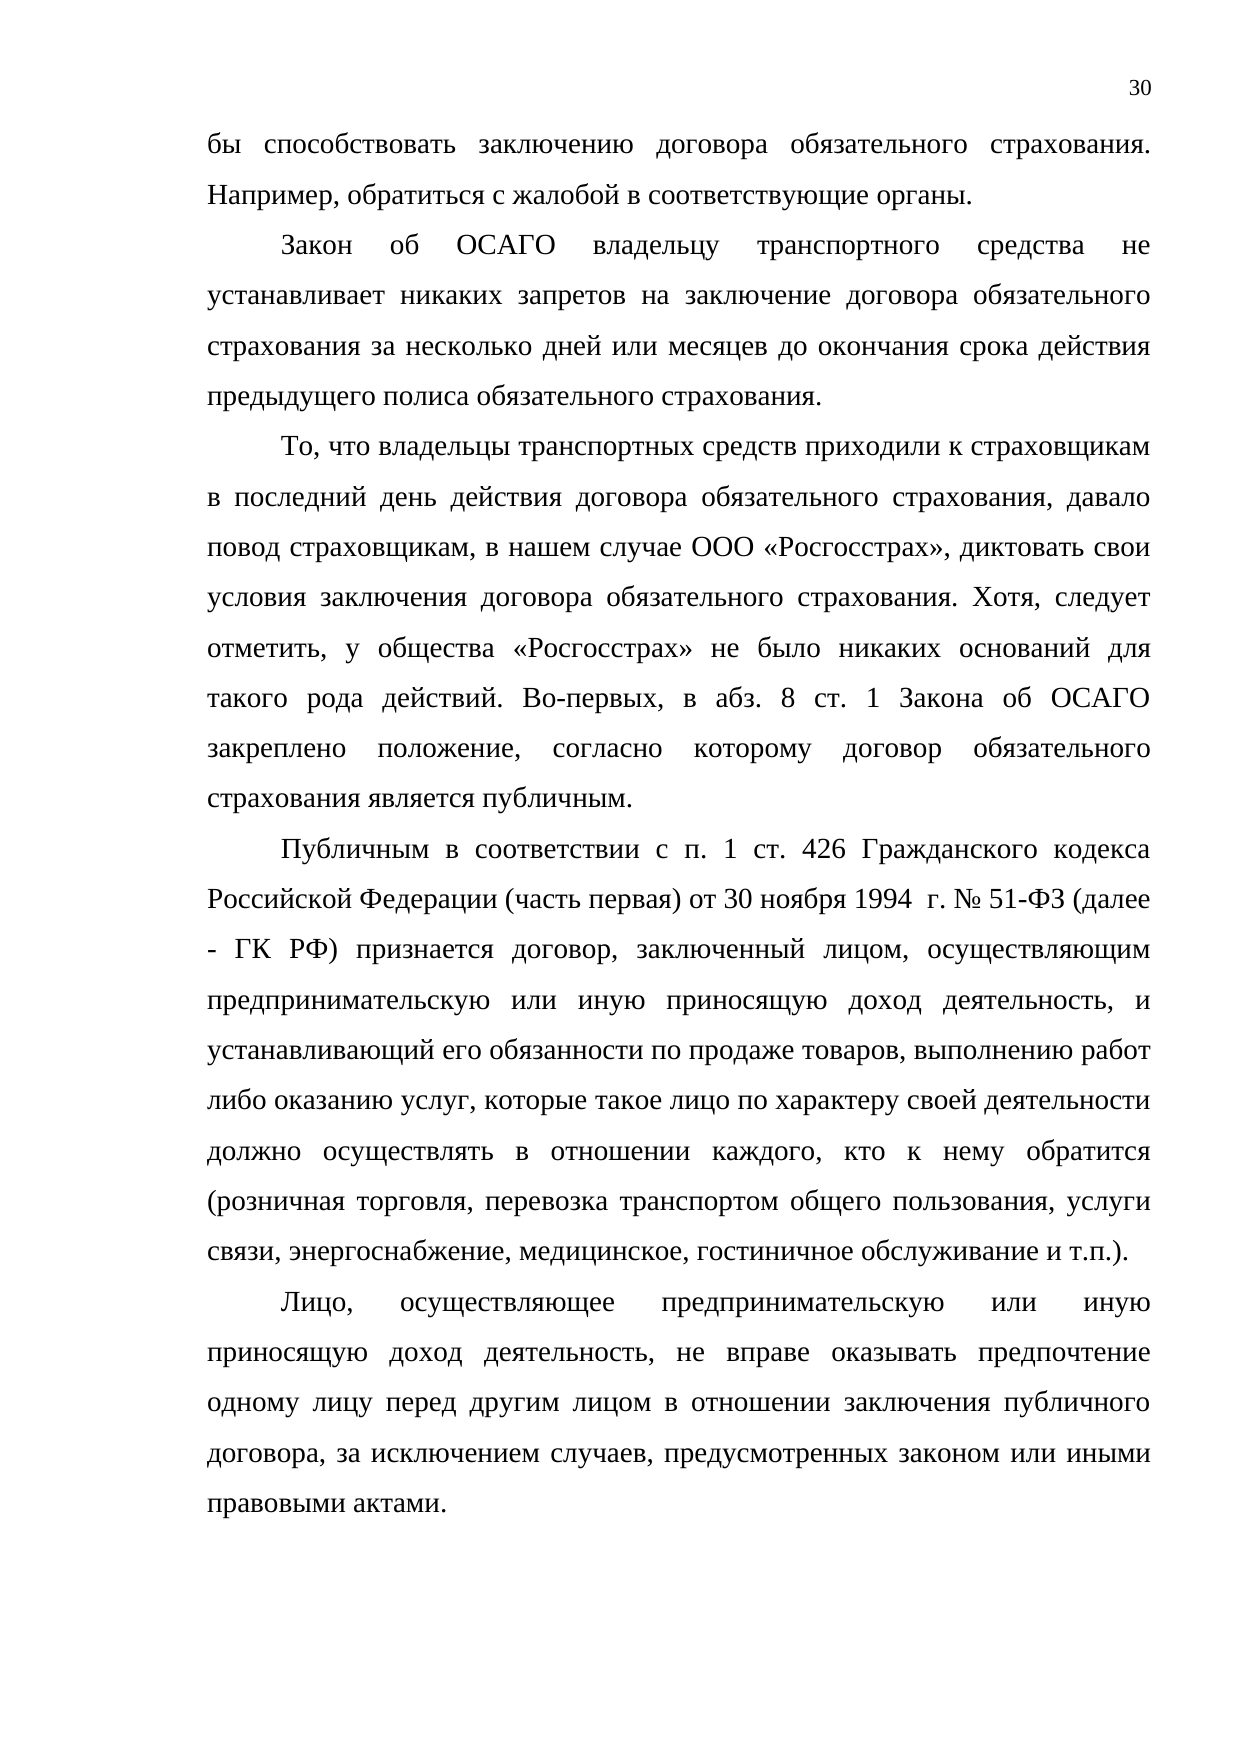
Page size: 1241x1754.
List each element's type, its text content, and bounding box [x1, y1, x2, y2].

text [207, 127, 1152, 210]
text Закон об ОСАГО владельцу транспортного средства не устанавливает никаких запретов на заключение договора обязательного страхования за несколько дней или месяцев до окончания срока действия предыдущего полиса обязательного страхования. [207, 227, 1152, 412]
text Лицо, осуществляющее предпринимательскую или иную приносящую доход деятельность, не вправе оказывать предпочтение одному лицу перед другим лицом в отношении заключения публичного договора, за исключением случаев, предусмотренных законом или иными правовыми актами. [207, 1284, 1152, 1518]
text То, что владельцы транспортных средств приходили к страховщикам в последний день действия договора обязательного страхования, давало повод страховщикам, в нашем случае ООО «Росгосстрах», диктовать свои условия заключения договора обязательного страхования. Хотя, следует отметить, у общества «Росгосстрах» не было никаких оснований для такого рода действий. Во-первых, в абз. 8 ст. 1 Закона об ОСАГО закреплено положение, согласно которому договор обязательного страхования является публичным. [207, 428, 1152, 814]
text Публичным в соответствии с п. 1 ст. 426 Гражданского кодекса Российской Федерации (часть первая) от 30 ноября 1994 г. № 51-ФЗ (далее - ГК РФ) признается договор, заключенный лицом, осуществляющим предпринимательскую или иную приносящую доход деятельность, и устанавливающий его обязанности по продаже товаров, выполнению работ либо оказанию услуг, которые такое лицо по характеру своей деятельности должно осуществлять в отношении каждого, кто к нему обратится (розничная торговля, перевозка транспортом общего пользования, услуги связи, энергоснабжение, медицинское, гостиничное обслуживание и т.п.). [207, 831, 1152, 1267]
